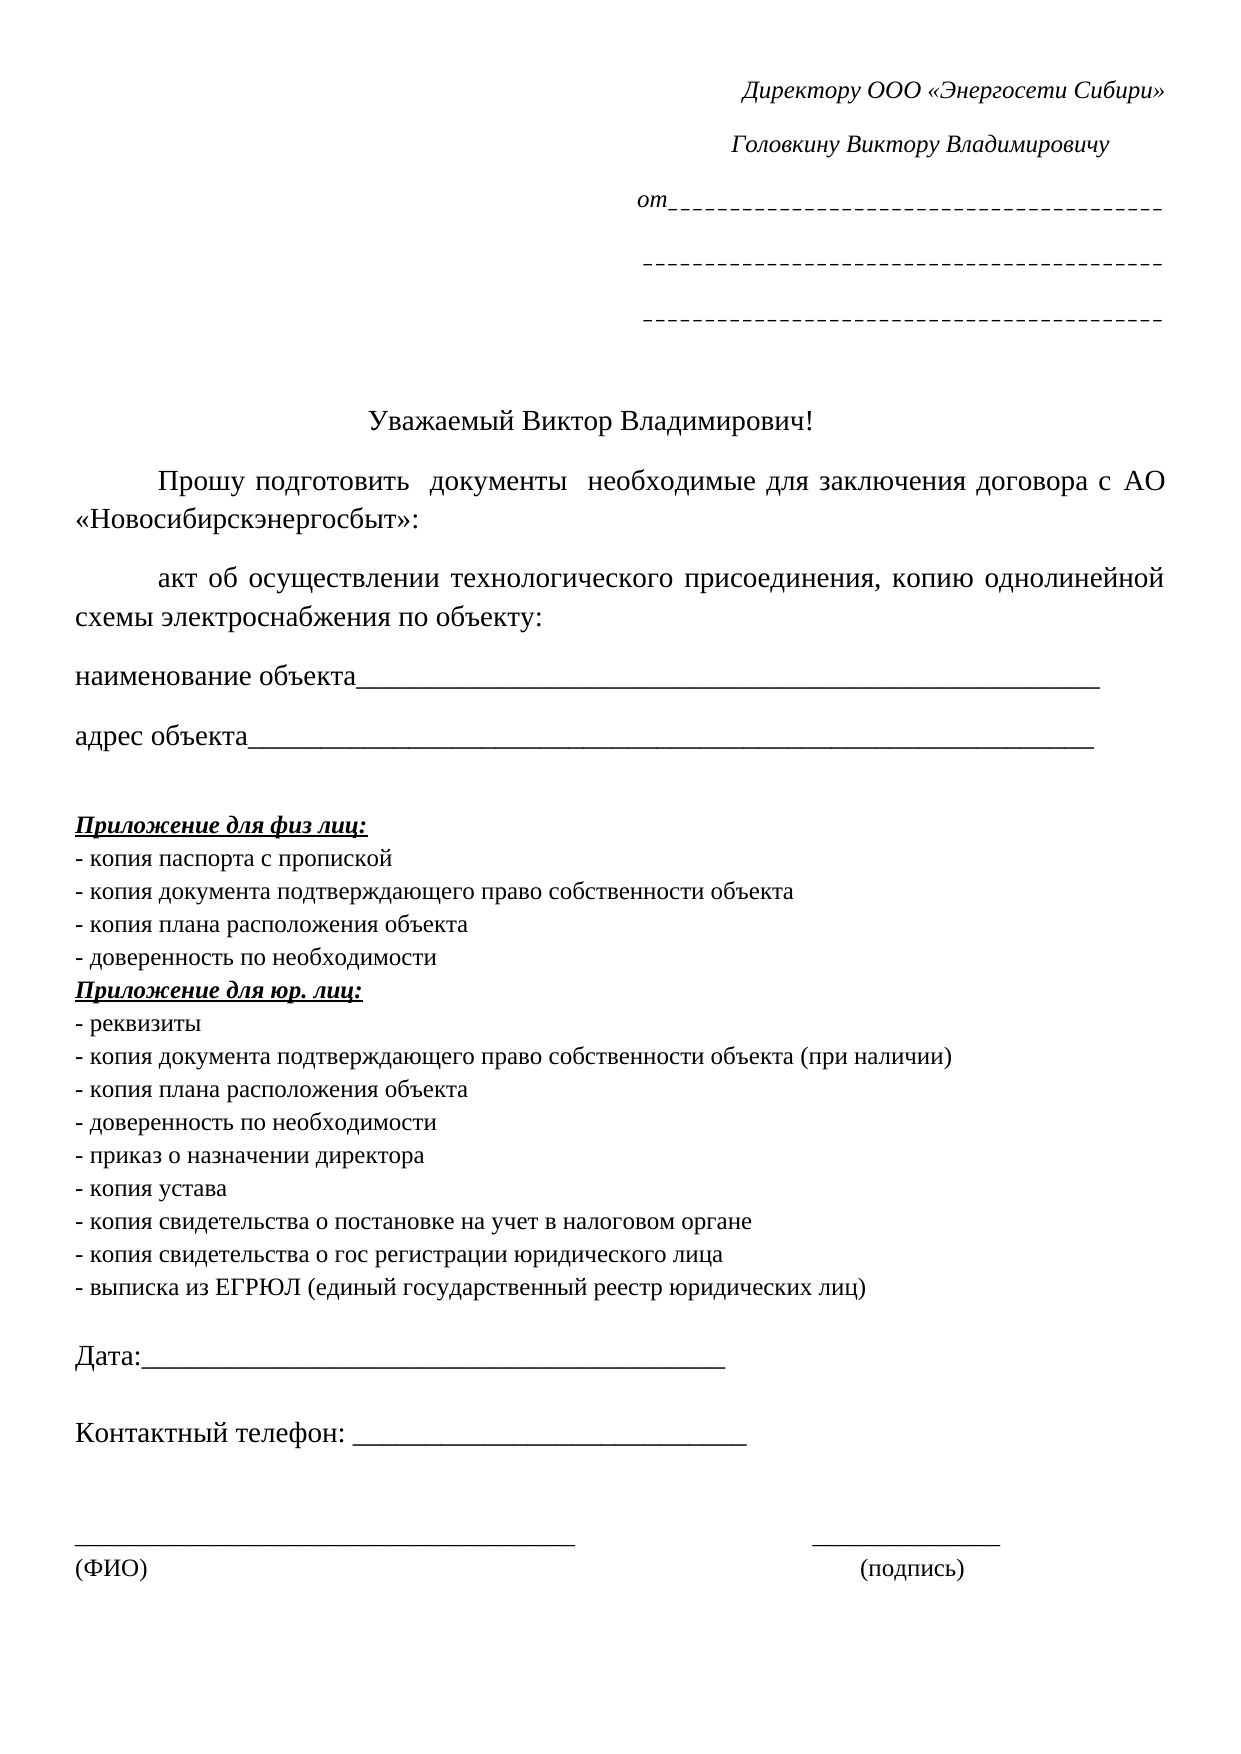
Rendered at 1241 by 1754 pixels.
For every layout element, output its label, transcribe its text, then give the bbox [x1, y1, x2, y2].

text - копия устава [75, 1173, 1165, 1202]
text Дата:________________________________________ [75, 1338, 1165, 1372]
text Уважаемый Виктор Владимирович! [75, 403, 1165, 437]
text от________________________________________ [75, 183, 1165, 213]
text Головкину Виктору Владимировичу [75, 129, 1165, 158]
text акт об осуществлении технологического присоединения, копию однолинейной схемы электроснабжения по объекту: [75, 561, 1165, 633]
text Контактный телефон: ___________________________ [75, 1416, 1165, 1449]
text - копия свидетельства о постановке на учет в налоговом органе [75, 1206, 1165, 1235]
text Прошу подготовить документы необходимые для заключения договора с АО «Новосибирскэнергосбыт»: [75, 463, 1165, 535]
text - копия документа подтверждающего право собственности объекта [75, 876, 1165, 905]
text (ФИО) (подпись) [75, 1553, 1165, 1582]
text - выписка из ЕГРЮЛ (единый государственный реестр юридических лиц) [75, 1272, 1165, 1301]
text Приложение для физ лиц: [75, 810, 1165, 839]
text - копия плана расположения объекта [75, 909, 1165, 938]
text - доверенность по необходимости [75, 1107, 1165, 1136]
text - реквизиты [75, 1008, 1165, 1037]
text - приказ о назначении директора [75, 1140, 1165, 1169]
text ________________________________________ _______________ [75, 1520, 1165, 1549]
text - доверенность по необходимости [75, 942, 1165, 971]
text адрес объекта__________________________________________________________ [75, 718, 1165, 751]
text Директору ООО «Энергосети Сибири» [75, 75, 1165, 104]
text - копия плана расположения объекта [75, 1074, 1165, 1103]
text __________________________________________ [75, 238, 1165, 269]
text наименование объекта___________________________________________________ [75, 658, 1165, 692]
text - копия паспорта с пропиской [75, 843, 1165, 872]
text - копия документа подтверждающего право собственности объекта (при наличии) [75, 1041, 1165, 1070]
text Приложение для юр. лиц: [75, 975, 1165, 1004]
text - копия свидетельства о гос регистрации юридического лица [75, 1239, 1165, 1268]
text __________________________________________ [75, 294, 1165, 325]
